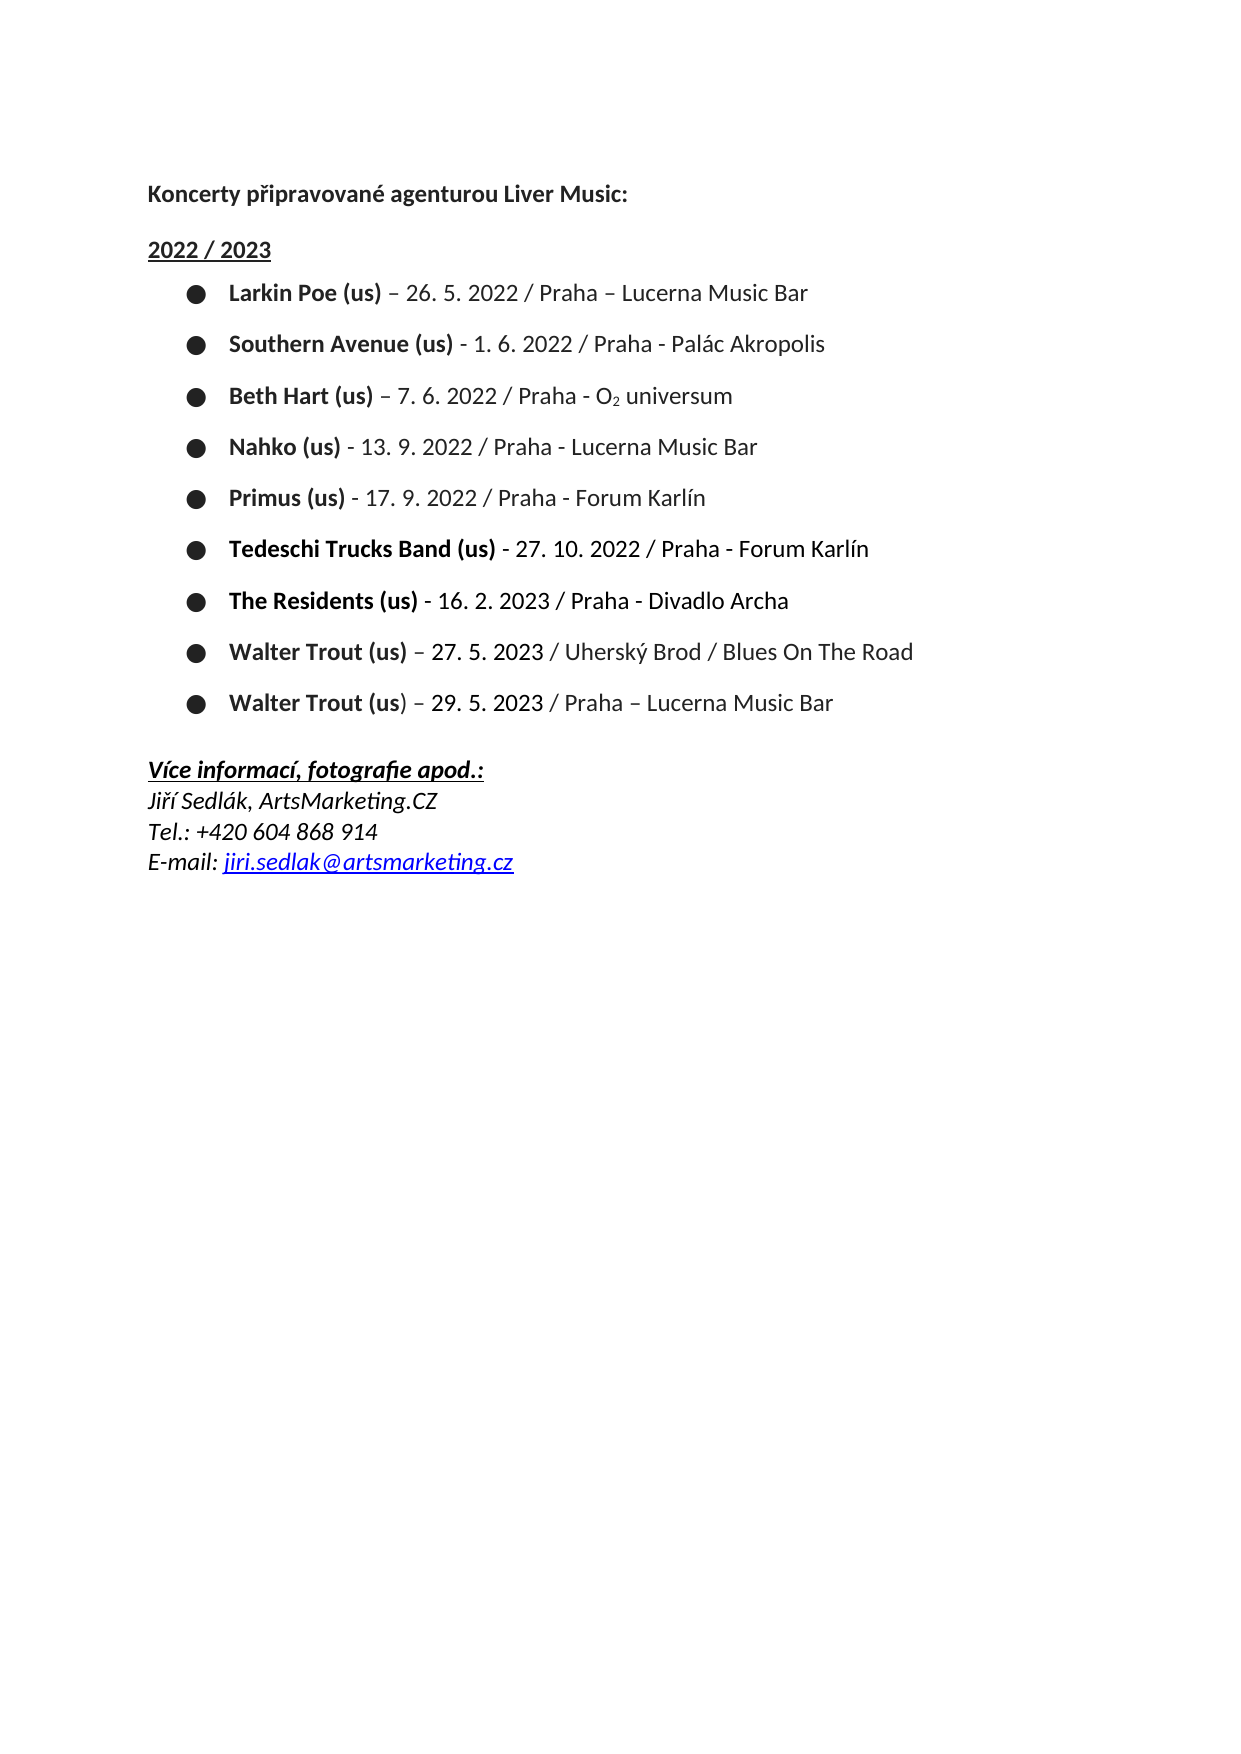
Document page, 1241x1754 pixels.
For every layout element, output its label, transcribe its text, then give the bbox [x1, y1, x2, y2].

list Nahko (us) - 13. 9. 2022 / Praha - Lucerna Music Bar [185, 418, 1093, 469]
list Southern Avenue (us) - 1. 6. 2022 / Praha - Palác Akropolis [185, 316, 1093, 367]
text Tel.: +420 604 868 914 [148, 816, 1093, 846]
list The Residents (us) - 16. 2. 2023 / Praha - Divadlo Archa [185, 572, 1093, 623]
text E-mail: jiri.sedlak@artsmarketing.cz [148, 846, 1093, 877]
list Larkin Poe (us) – 26. 5. 2022 / Praha – Lucerna Music Bar [185, 264, 1093, 316]
list Tedeschi Trucks Band (us) - 27. 10. 2022 / Praha - Forum Karlín [185, 521, 1093, 572]
list Beth Hart (us) – 7. 6. 2022 / Praha - O2 universum [185, 367, 1093, 418]
text Více informací, fotografie apod.: [148, 754, 1093, 785]
text Jiří Sedlák, ArtsMarketing.CZ [148, 785, 1093, 816]
list Walter Trout (us) – 27. 5. 2023 / Uherský Brod / Blues On The Road [185, 623, 1093, 674]
list Walter Trout (us) – 29. 5. 2023 / Praha – Lucerna Music Bar [185, 674, 1093, 726]
list Primus (us) - 17. 9. 2022 / Praha - Forum Karlín [185, 469, 1093, 521]
text Koncerty připravované agenturou Liver Music: [148, 178, 1093, 209]
text 2022 / 2023 [148, 234, 1093, 264]
